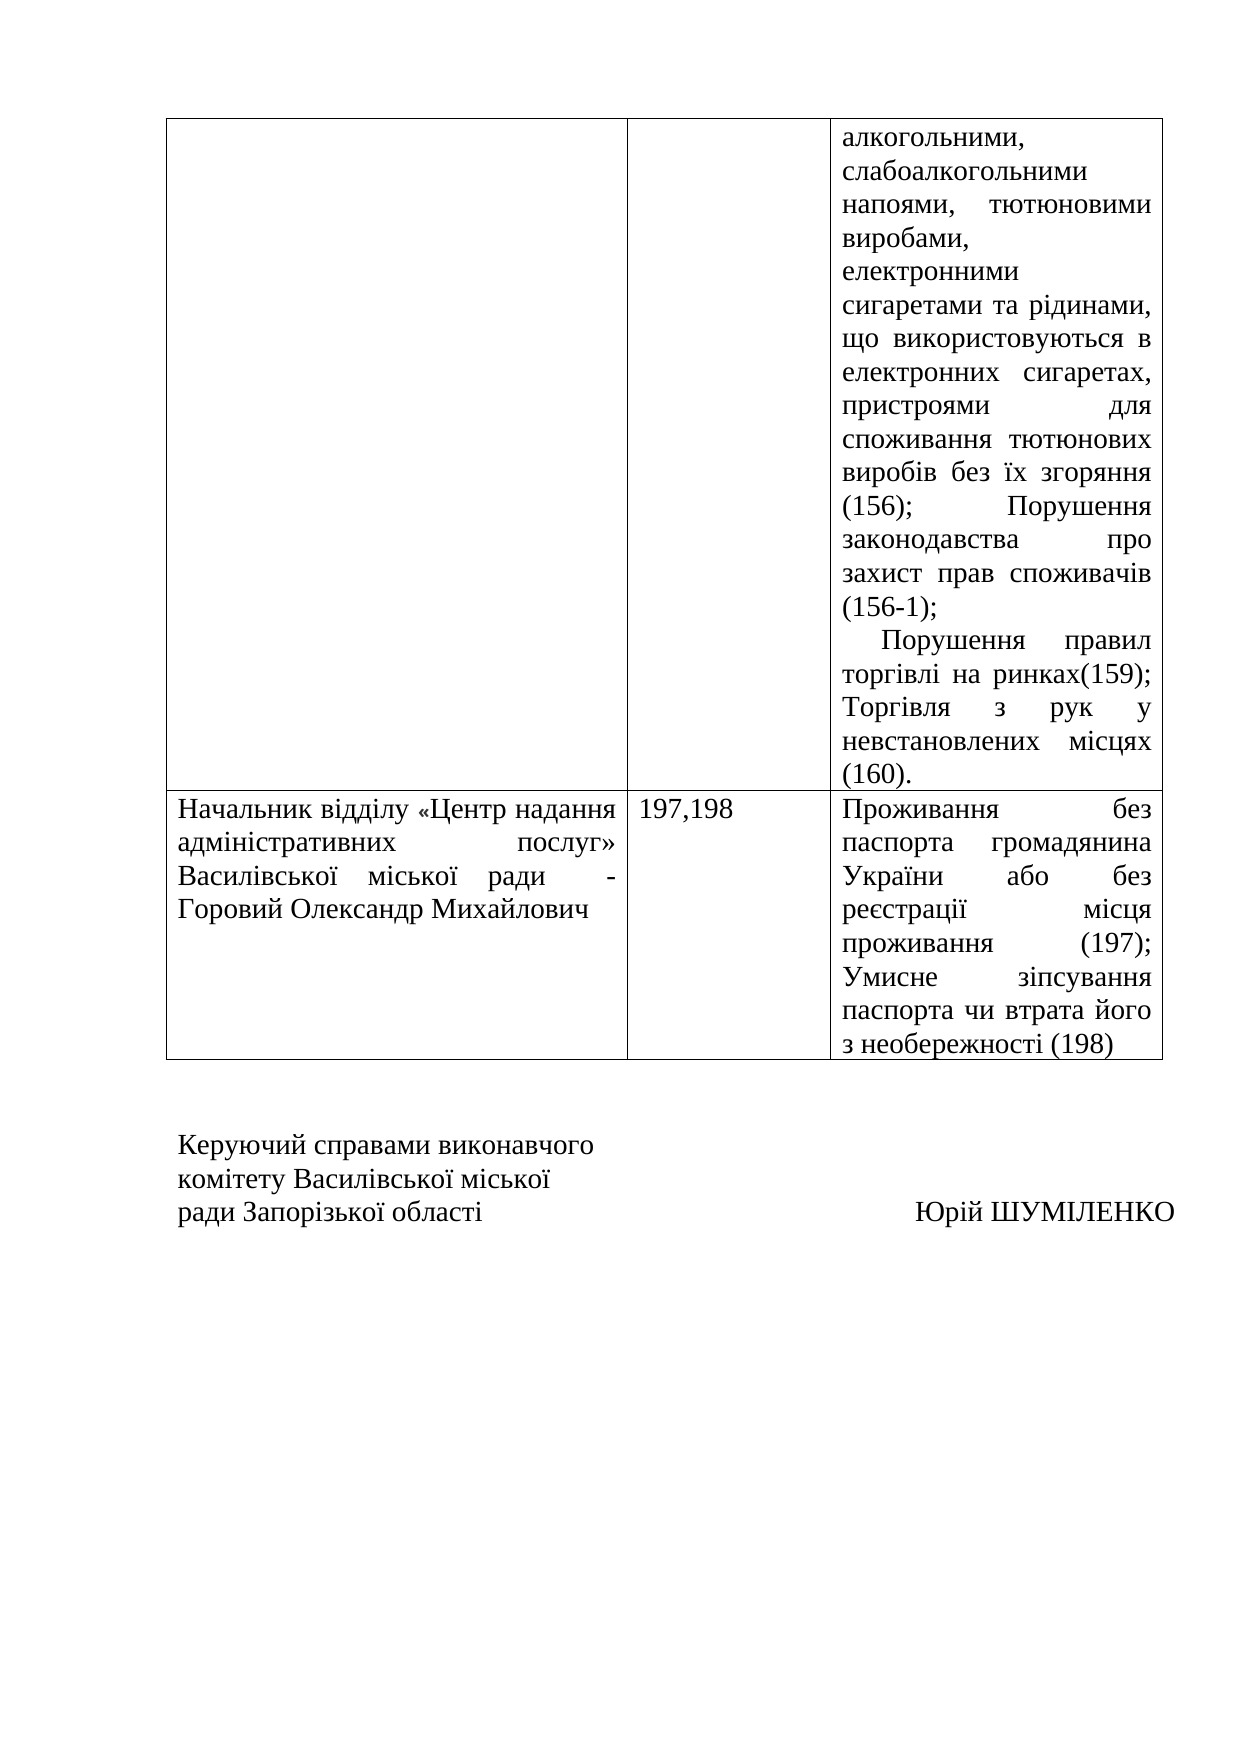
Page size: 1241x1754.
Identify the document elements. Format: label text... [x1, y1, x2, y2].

text комітету Василівської міської [177, 1161, 1181, 1194]
text Керуючий справами виконавчого [177, 1127, 1181, 1161]
table_cell Начальник відділу «Центр надання адміністративних послуг» Василівської міської ради - Горовий Олександр Михайлович [167, 791, 627, 1059]
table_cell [831, 119, 1162, 790]
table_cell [167, 119, 627, 790]
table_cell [628, 119, 830, 790]
text ради Запорізької області Юрій ШУМІЛЕНКО [177, 1194, 1181, 1228]
table_cell 197,198 [628, 791, 830, 1059]
table_cell Проживання без паспорта громадянина України або без реєстрації місця проживання (197); Умисне зіпсування паспорта чи втрата його з необережності (198) [831, 791, 1162, 1059]
